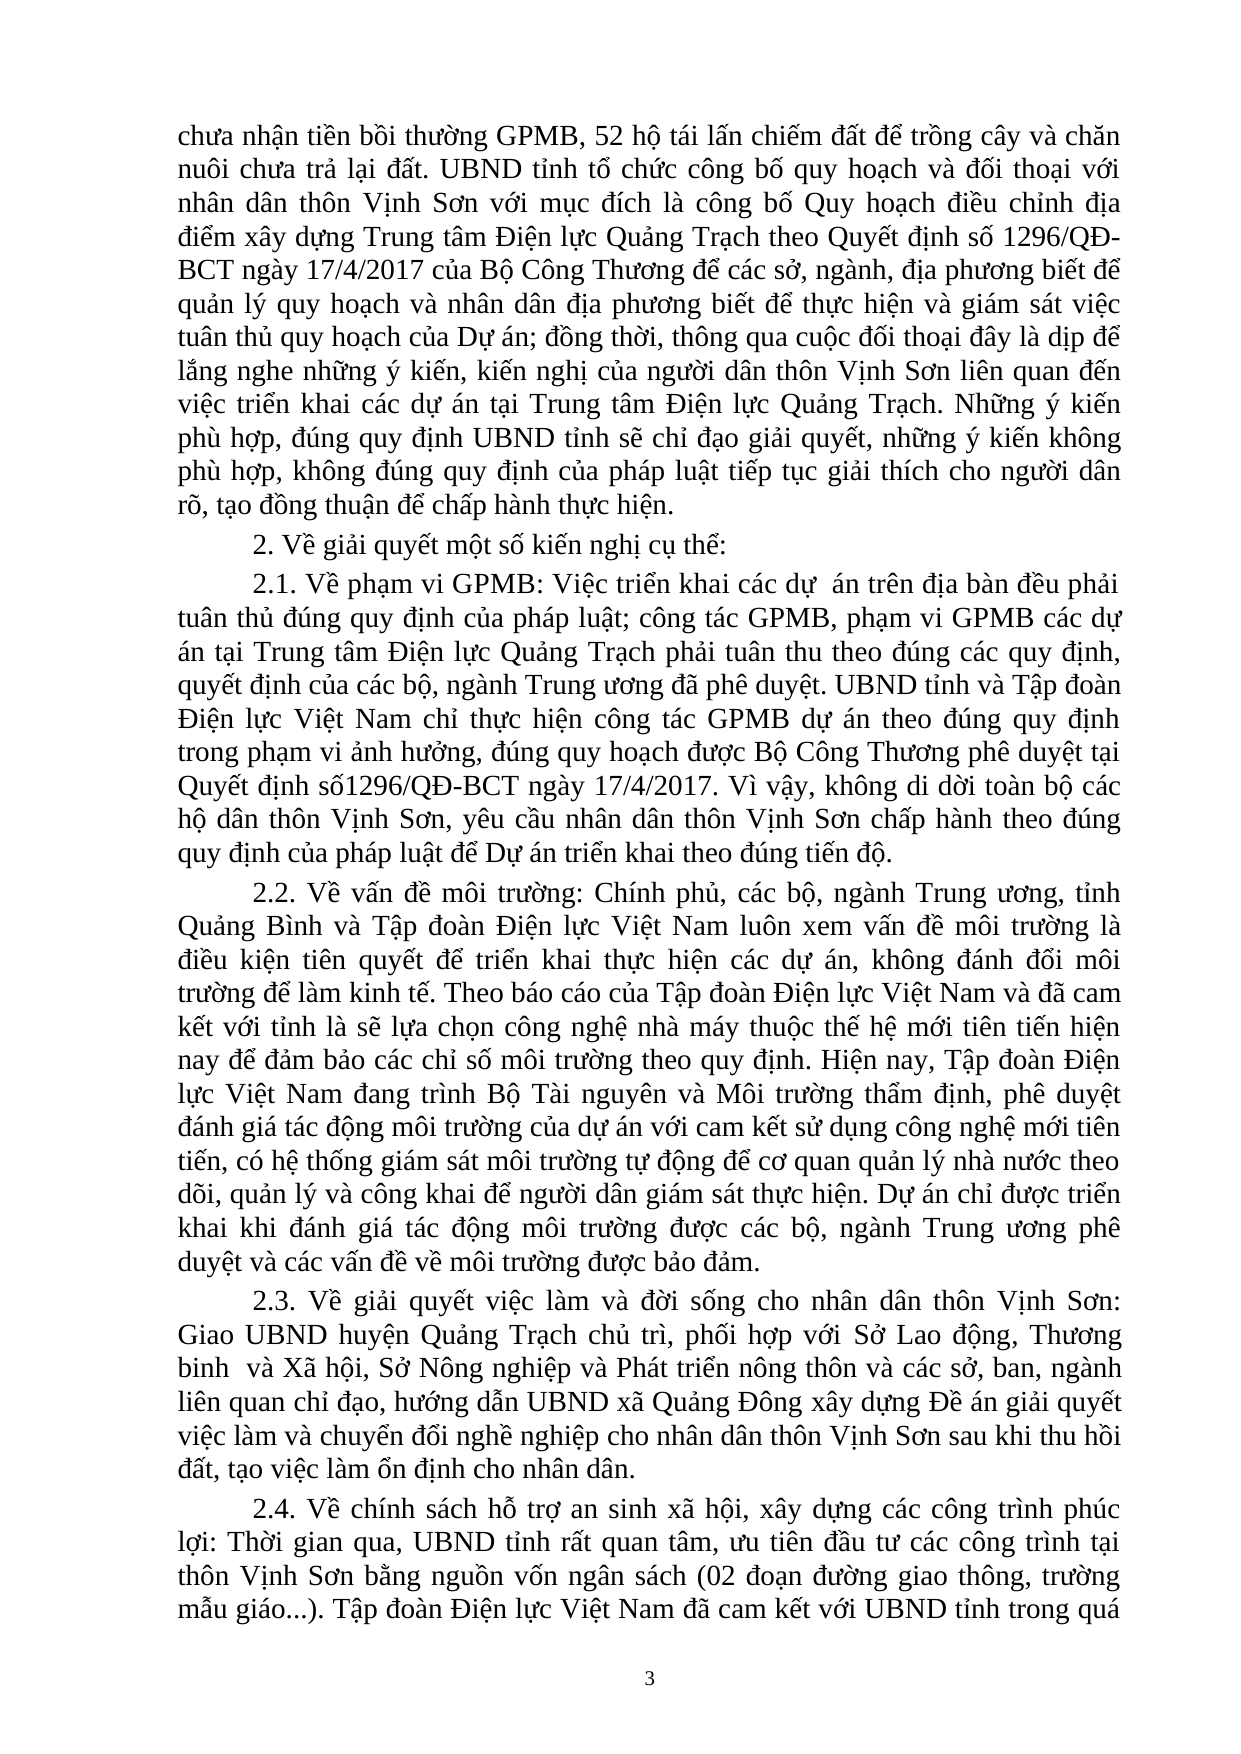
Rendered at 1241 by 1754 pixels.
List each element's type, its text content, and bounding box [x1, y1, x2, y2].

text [177, 118, 1122, 521]
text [177, 1491, 1122, 1625]
text 2. Về giải quyết một số kiến nghị cụ thể: [177, 527, 1122, 560]
text 2.1. Về phạm vi GPMB: Việc triển khai các dự án trên địa bàn đều phải tuân thủ đúng quy định của pháp luật; công tác GPMB, phạm vi GPMB các dự án tại Trung tâm Điện lực Quảng Trạch phải tuân thu theo đúng các quy định, quyết định của các bộ, ngành Trung ương đã phê duyệt. UBND tỉnh và Tập đoàn Điện lực Việt Nam chỉ thực hiện công tác GPMB dự án theo đúng quy định trong phạm vi ảnh hưởng, đúng quy hoạch được Bộ Công Thương phê duyệt tại Quyết định số1296/QĐ-BCT ngày 17/4/2017. Vì vậy, không di dời toàn bộ các hộ dân thôn Vịnh Sơn, yêu cầu nhân dân thôn Vịnh Sơn chấp hành theo đúng quy định của pháp luật để Dự án triển khai theo đúng tiến độ. [177, 567, 1122, 868]
text 2.2. Về vấn đề môi trường: Chính phủ, các bộ, ngành Trung ương, tỉnh Quảng Bình và Tập đoàn Điện lực Việt Nam luôn xem vấn đề môi trường là điều kiện tiên quyết để triển khai thực hiện các dự án, không đánh đổi môi trường để làm kinh tế. Theo báo cáo của Tập đoàn Điện lực Việt và đã cam kết với tỉnh là sẽ lựa chọn công nghệ nhà máy thuộc thế hệ mới tiên tiến hiện nay để đảm bảo các chỉ số môi trường theo quy định. Hiện nay, Tập đoàn Điện lực Việt Nam đang trình Bộ Tài nguyên và Môi trường thẩm định, phê duyệt đánh giá tác động môi trường của dự án với cam kết sử dụng công nghệ mới tiên tiến, có hệ thống giám sát môi trường tự động để cơ quan quản lý nhà nước theo dõi, quản lý và công khai để người dân giám sát thực hiện. Dự án chỉ được triển khai khi đánh giá tác động môi trường được các bộ, ngành Trung ương phê duyệt và các vấn đề về môi trường được bảo đảm. [177, 875, 1122, 1277]
text 2.3. Về giải quyết việc làm và đời sống cho nhân dân thôn Vịnh Sơn: Giao UBND huyện Quảng Trạch chủ trì, phối hợp với Sở Lao động, Thương binh và Xã hội, Sở Nông nghiệp và Phát triển nông thôn và các sở, ban, ngành liên quan chỉ đạo, hướng dẫn UBND xã Quảng Đông xây dựng Đề án giải quyết việc làm và chuyển đổi nghề nghiệp cho nhân dân thôn Vịnh Sơn sau khi thu hồi đất, tạo việc làm ổn định cho nhân dân. [177, 1283, 1122, 1485]
